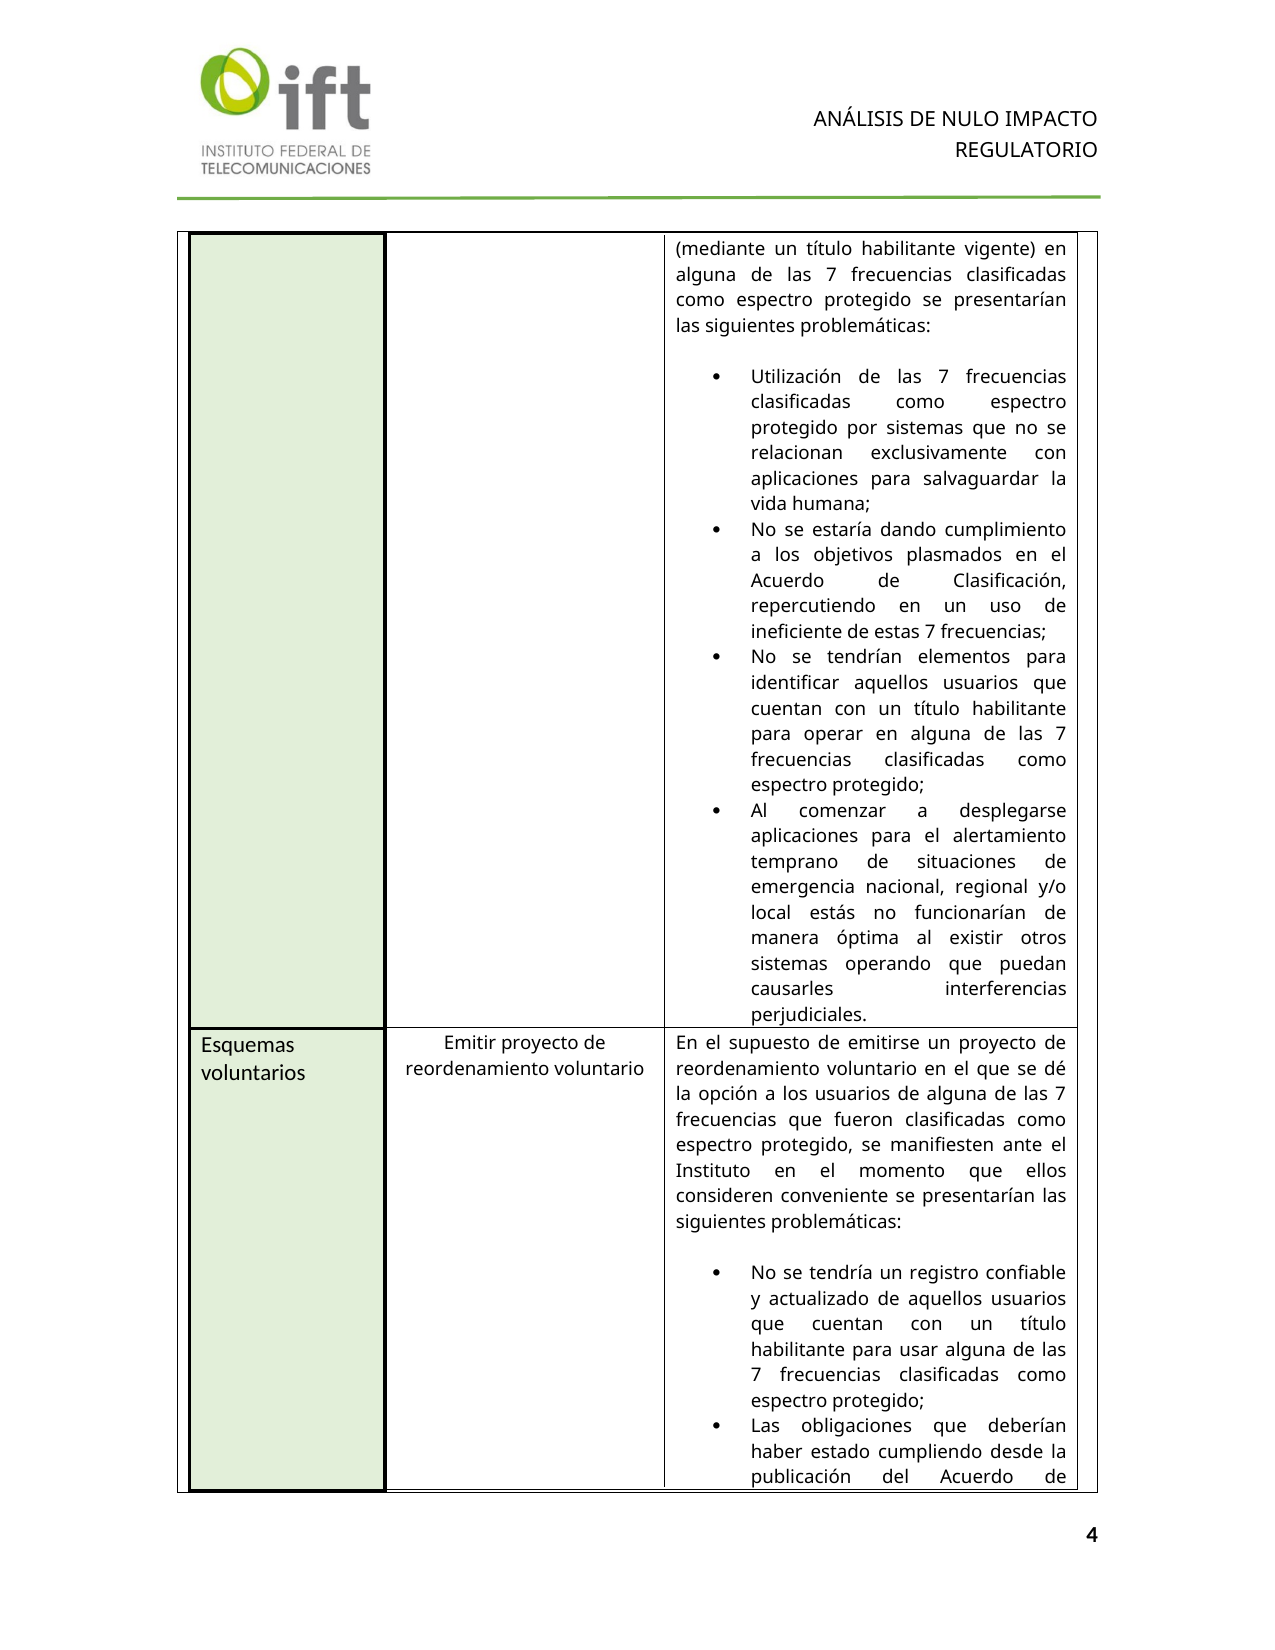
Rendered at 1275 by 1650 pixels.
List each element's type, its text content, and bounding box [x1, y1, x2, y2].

picture [177, 42, 401, 196]
